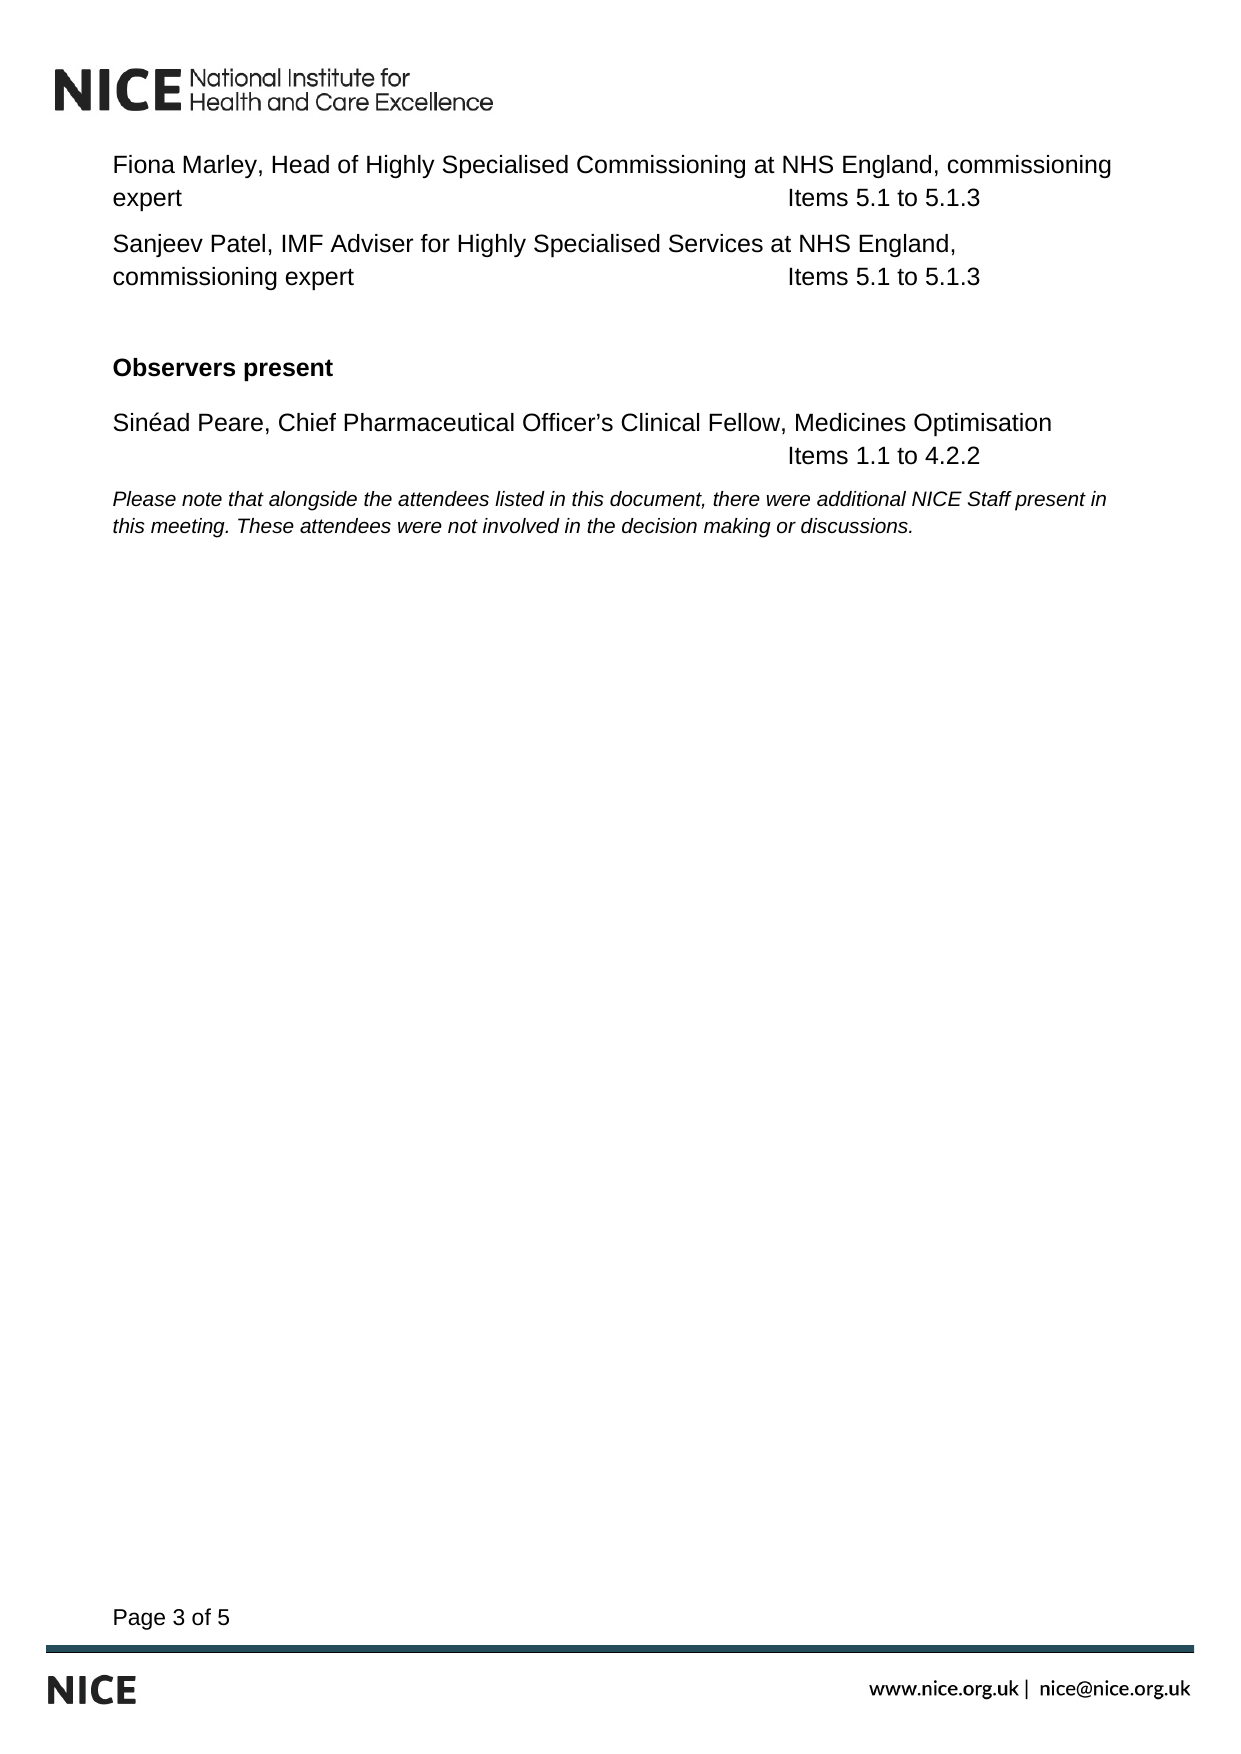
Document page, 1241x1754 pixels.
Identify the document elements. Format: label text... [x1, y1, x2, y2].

text Please note that alongside the attendees listed in this document, there were additional NICE Staff present in this meeting. These attendees were not involved in the decision making or discussions. [112, 487, 1128, 538]
text Sinéad Peare, Chief Pharmaceutical Officer’s Clinical Fellow, Medicines Optimisation Items 1.1 to 4.2.2 [112, 408, 1128, 470]
picture [46, 1645, 1195, 1729]
text Sanjeev Patel, IMF Adviser for Highly Specialised Services at NHS England, commissioning expert Items 5.1 to 5.1.3 [112, 228, 1128, 290]
text Fiona Marley, Head of Highly Specialised Commissioning at NHS England, commissioning expert Items 5.1 to 5.1.3 [112, 150, 1128, 212]
subtitle Observers present [112, 353, 1128, 381]
picture [32, 47, 511, 128]
